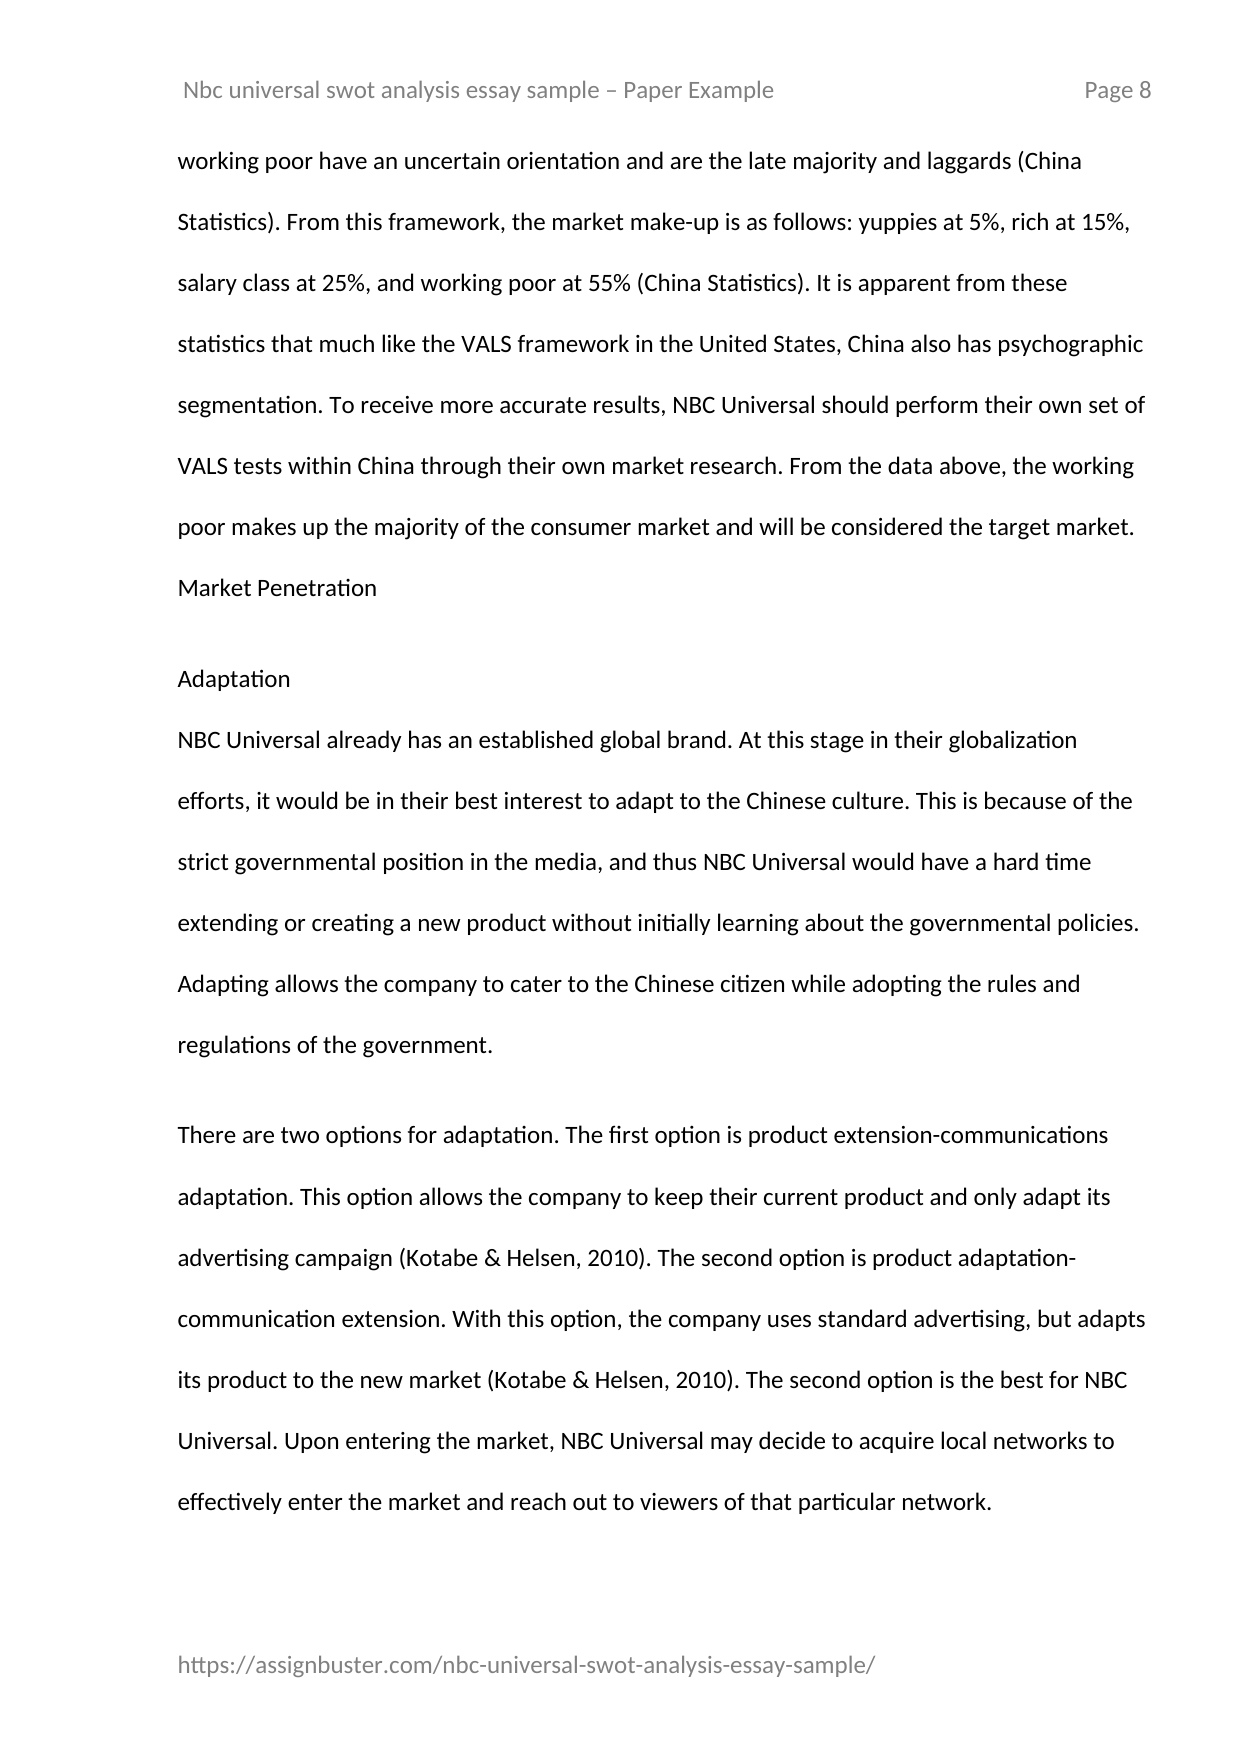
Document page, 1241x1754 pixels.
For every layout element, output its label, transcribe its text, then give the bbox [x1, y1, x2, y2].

text Adaptation NBC Universal already has an established global brand. At this stage in their globalization efforts, it would be in their best interest to adapt to the Chinese culture. This is because of the strict governmental position in the media, and thus NBC Universal would have a hard time extending or creating a new product without initially learning about the governmental policies. Adapting allows the company to cater to the Chinese citizen while adopting the rules and regulations of the government. [177, 663, 1152, 1059]
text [177, 145, 1152, 603]
text There are two options for adaptation. The first option is product extension-communications adaptation. This option allows the company to keep their current product and only adapt its advertising campaign (Kotabe & Helsen, 2010). The second option is product adaptation-communication extension. With this option, the company uses standard advertising, but adapts its product to the new market (Kotabe & Helsen, 2010). The second option is the best for NBC Universal. Upon entering the market, NBC Universal may decide to acquire local networks to effectively enter the market and reach out to viewers of that particular network. [177, 1119, 1152, 1516]
